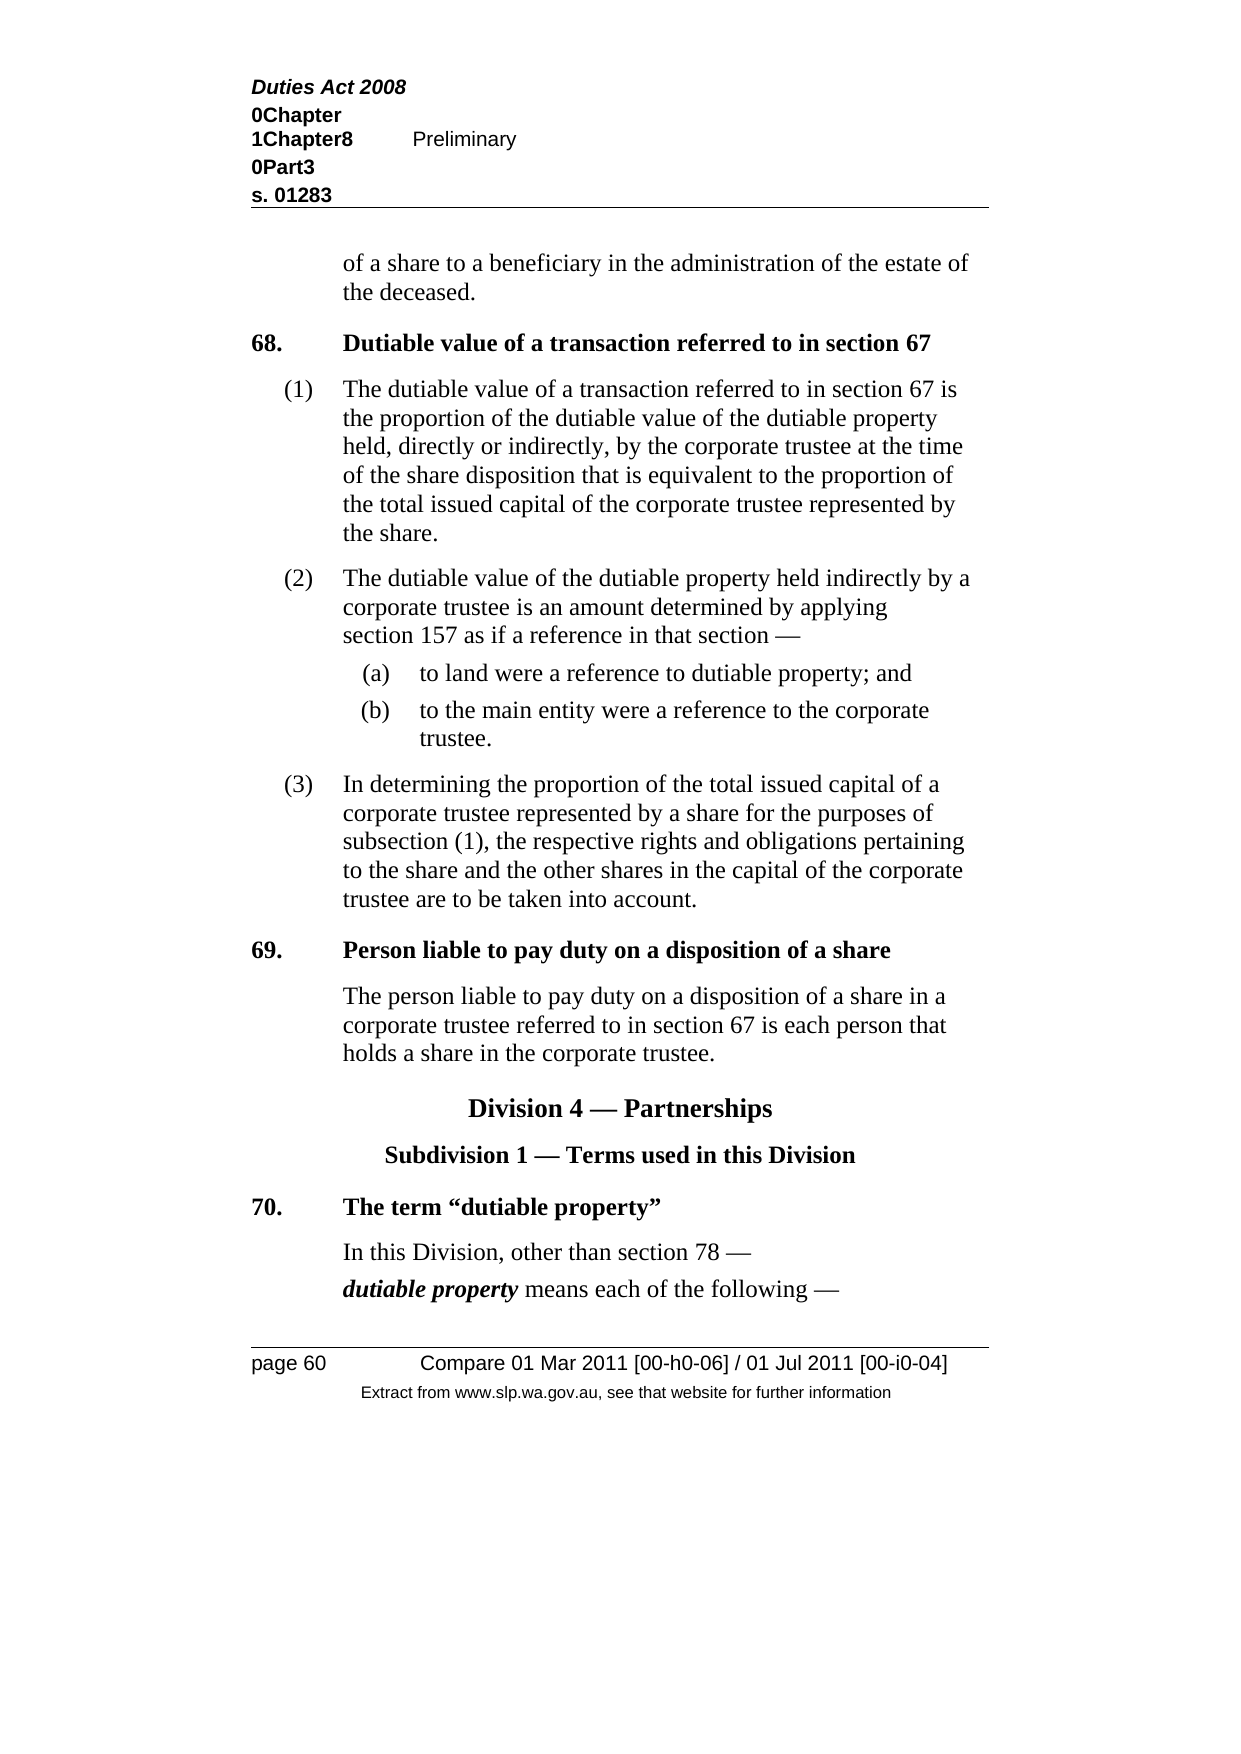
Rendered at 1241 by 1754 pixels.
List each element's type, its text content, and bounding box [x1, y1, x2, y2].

text (b) to the main entity were a reference to the corporate trustee. [251, 695, 989, 752]
subtitle 69. Person liable to pay duty on a disposition of a share [251, 936, 989, 964]
text In this Division, other than section 78 — [251, 1237, 989, 1266]
subtitle Subdivision 1 — Terms used in this Division [251, 1140, 989, 1169]
text (3) In determining the proportion of the total issued capital of a corporate trustee represented by a share for the purposes of subsection (1), the respective rights and obligations pertaining to the share and the other shares in the capital of the corporate trustee are to be taken into account. [251, 769, 989, 913]
text (1) The dutiable value of a transaction referred to in section 67 is the proportion of the dutiable value of the dutiable property held, directly or indirectly, by the corporate trustee at the time of the share disposition that is equivalent to the proportion of the total issued capital of the corporate trustee represented by the share. [251, 374, 989, 546]
text dutiable property means each of the following — [251, 1274, 989, 1303]
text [251, 248, 989, 306]
text (a) to land were a reference to dutiable property; and [251, 658, 989, 686]
text The person liable to pay duty on a disposition of a share in a corporate trustee referred to in section 67 is each person that holds a share in the corporate trustee. [251, 981, 989, 1067]
text (2) The dutiable value of the dutiable property held indirectly by a corporate trustee is an amount determined by applying section 157 as if a reference in that section — [251, 563, 989, 649]
subtitle 70. The term “dutiable property” [251, 1192, 989, 1220]
subtitle Division 4 — Partnerships [251, 1092, 989, 1123]
subtitle 68. Dutiable value of a transaction referred to in section 67 [251, 328, 989, 357]
